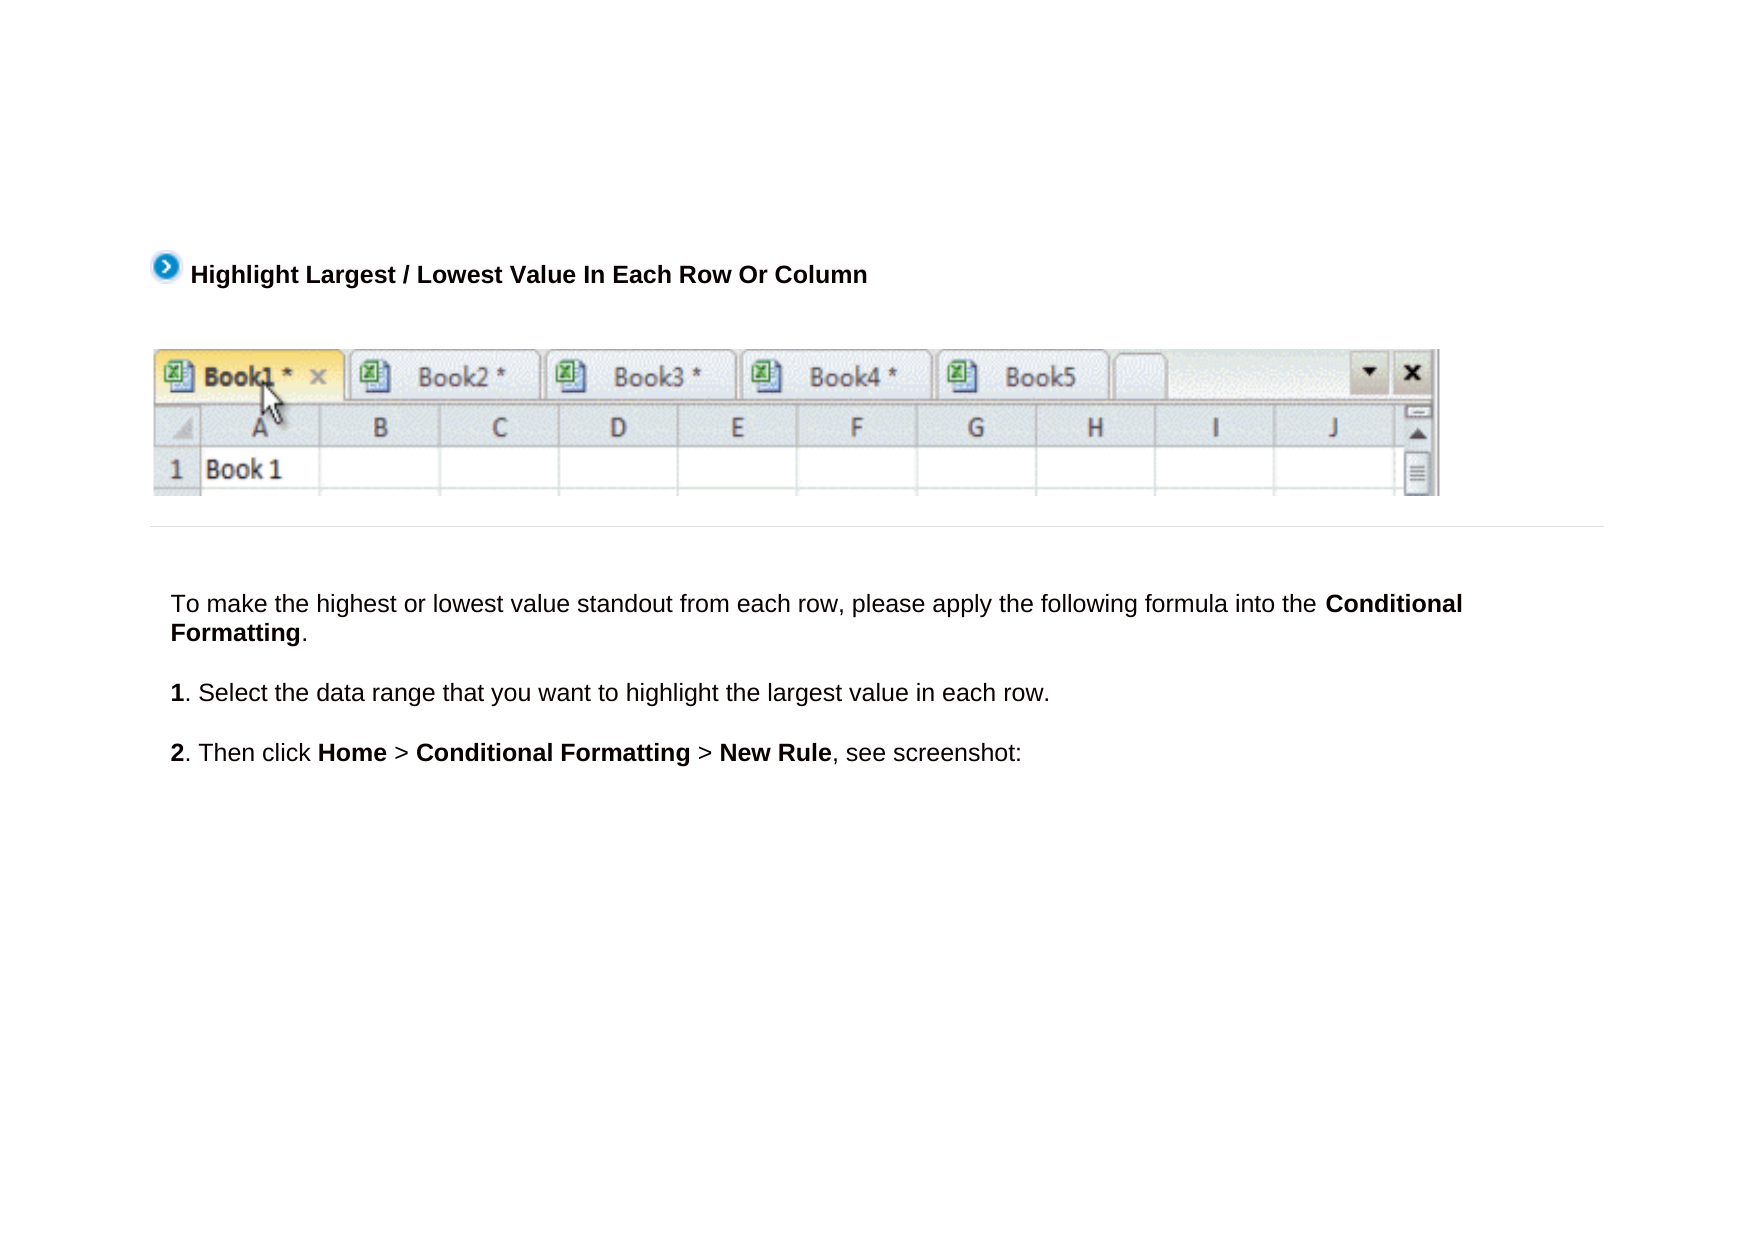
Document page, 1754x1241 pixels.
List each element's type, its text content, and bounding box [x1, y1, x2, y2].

text 2. Then click Home > Conditional Formatting > New Rule, see screenshot: [170, 738, 1604, 767]
text 1. Select the data range that you want to highlight the largest value in each row. [170, 678, 1604, 707]
text Highlight Largest / Lowest Value In Each Row Or Column [150, 250, 1604, 289]
text To make the highest or lowest value standout from each row, please apply the following formula into the Conditional Formatting. [170, 589, 1604, 647]
picture [150, 349, 1442, 496]
picture [150, 250, 184, 284]
